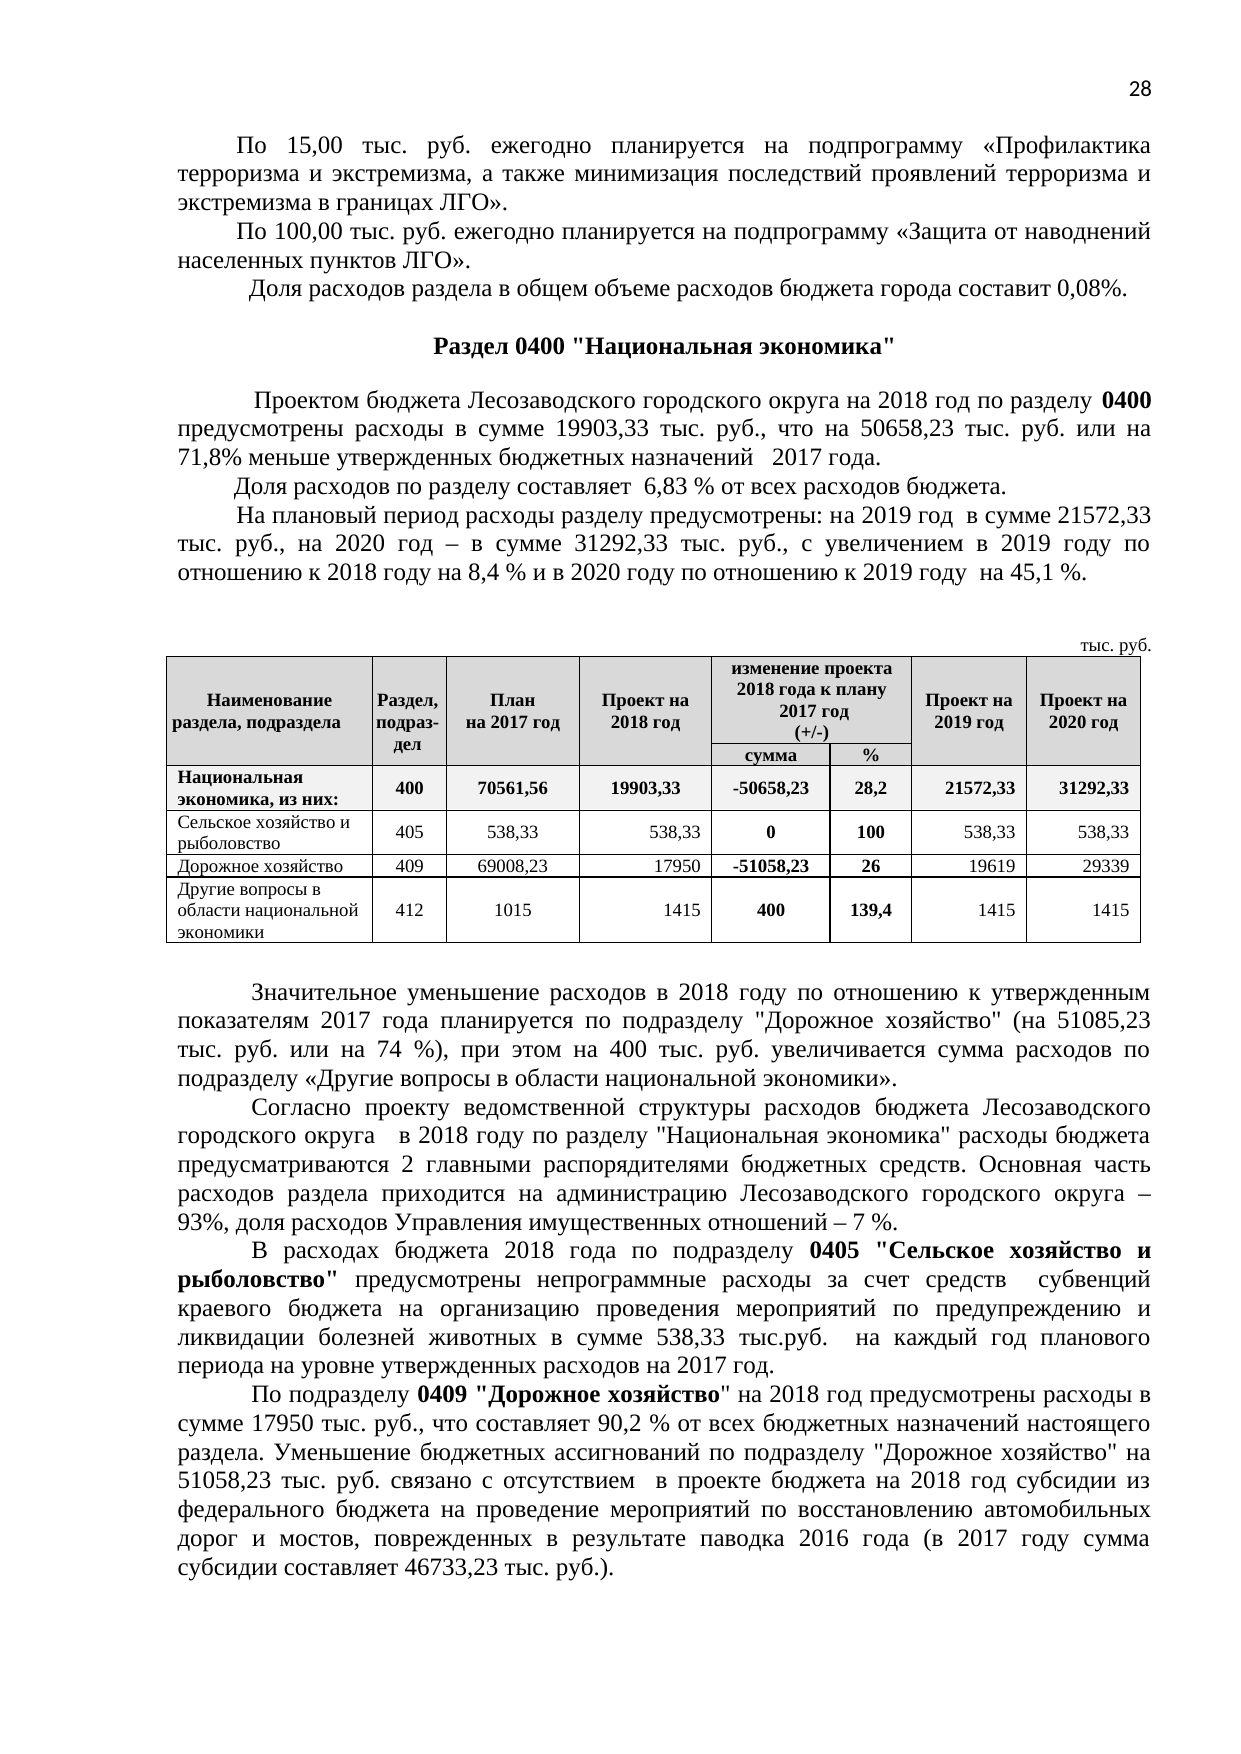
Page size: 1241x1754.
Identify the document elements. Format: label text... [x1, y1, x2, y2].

table_cell 17950 [580, 855, 711, 876]
text В расходах бюджета 2018 года по подразделу 0405 "Сельское хозяйство и рыболовство" предусмотрены непрограммные расходы за счет средств субвенций краевого бюджета на организацию проведения мероприятий по предупреждению и ликвидации болезней животных в сумме 538,33 тыс.руб. на каждый год планового периода на уровне утвержденных расходов на 2017 год. [177, 1235, 1152, 1379]
text На плановый период расходы разделу предусмотрены: на 2019 год в сумме 21572,33 тыс. руб., на 2020 год – в сумме 31292,33 тыс. руб., с увеличением в 2019 году по отношению к 2018 году на 8,4 % и в 2020 году по отношению к 2019 году на 45,1 %. [177, 500, 1152, 586]
text Согласно проекту ведомственной структуры расходов бюджета Лесозаводского городского округа в 2018 году по разделу "Национальная экономика" расходы бюджета предусматриваются 2 главными распорядителями бюджетных средств. Основная часть расходов раздела приходится на администрацию Лесозаводского городского округа – 93%, доля расходов Управления имущественных отношений – 7 %. [177, 1092, 1152, 1235]
table_cell 1415 [1027, 878, 1140, 942]
table_header План на 2017 год [447, 657, 579, 765]
table_cell Дорожное хозяйство [167, 855, 372, 876]
text По 15,00 тыс. руб. ежегодно планируется на подпрограмму «Профилактика терроризма и экстремизма, а также минимизация последствий проявлений терроризма и экстремизма в границах ЛГО». [177, 130, 1152, 216]
table_cell % [831, 744, 911, 765]
table_header Проект на 2019 год [912, 657, 1026, 765]
table_cell Национальная экономика, из них: [167, 766, 372, 809]
table_header Проект на 2020 год [1027, 657, 1140, 765]
table_cell 26 [831, 855, 911, 876]
table_cell 31292,33 [1027, 766, 1140, 809]
table_cell 0 [712, 811, 829, 854]
table_cell 139,4 [831, 878, 911, 942]
table_cell 538,33 [580, 811, 711, 854]
table_cell 1015 [447, 878, 579, 942]
table_cell 409 [373, 855, 446, 876]
table_cell сумма [712, 744, 829, 765]
table_cell 538,33 [1027, 811, 1140, 854]
table_cell 28,2 [831, 766, 911, 809]
text По подразделу 0409 "Дорожное хозяйство" на 2018 год предусмотрены расходы в сумме 17950 тыс. руб., что составляет 90,2 % от всех бюджетных назначений настоящего раздела. Уменьшение бюджетных ассигнований по подразделу "Дорожное хозяйство" на 51058,23 тыс. руб. связано с отсутствием в проекте бюджета на 2018 год субсидии из федерального бюджета на проведение мероприятий по восстановлению автомобильных дорог и мостов, поврежденных в результате паводка 2016 года (в 2017 году сумма субсидии составляет 46733,23 тыс. руб.). [177, 1379, 1152, 1580]
table_cell 412 [373, 878, 446, 942]
table_cell Другие вопросы в области национальной экономики [167, 878, 372, 942]
table_cell 100 [831, 811, 911, 854]
table_cell 400 [373, 766, 446, 809]
table_cell 29339 [1027, 855, 1140, 876]
table_header Проект на 2018 год [580, 657, 711, 765]
table_header изменение проекта 2018 года к плану 2017 год (+/-) [712, 657, 911, 743]
text Проектом бюджета Лесозаводского городского округа на 2018 год по разделу 0400 предусмотрены расходы в сумме 19903,33 тыс. руб., что на 50658,23 тыс. руб. или на 71,8% меньше утвержденных бюджетных назначений 2017 года. [177, 385, 1152, 471]
table_header Раздел, подраз-дел [373, 657, 446, 765]
text По 100,00 тыс. руб. ежегодно планируется на подпрограмму «Защита от наводнений населенных пунктов ЛГО». [177, 216, 1152, 273]
table_header Наименование раздела, подраздела [167, 657, 372, 765]
table_cell 1415 [912, 878, 1026, 942]
table_cell 538,33 [912, 811, 1026, 854]
text Доля расходов по разделу составляет 6,83 % от всех расходов бюджета. [177, 471, 1152, 500]
table_cell 538,33 [447, 811, 579, 854]
text Доля расходов раздела в общем объеме расходов бюджета города составит 0,08%. [177, 273, 1152, 302]
text тыс. руб. [177, 634, 1152, 656]
text Раздел 0400 "Национальная экономика" [177, 331, 1152, 360]
table_cell 21572,33 [912, 766, 1026, 809]
table_cell 405 [373, 811, 446, 854]
table_cell 19903,33 [580, 766, 711, 809]
table_cell 19619 [912, 855, 1026, 876]
table_cell -51058,23 [712, 855, 829, 876]
table_cell 1415 [580, 878, 711, 942]
text Значительное уменьшение расходов в 2018 году по отношению к утвержденным показателям 2017 года планируется по подразделу "Дорожное хозяйство" (на 51085,23 тыс. руб. или на 74 %), при этом на 400 тыс. руб. увеличивается сумма расходов по подразделу «Другие вопросы в области национальной экономики». [177, 977, 1152, 1092]
table_cell Сельское хозяйство и рыболовство [167, 811, 372, 854]
table_cell 70561,56 [447, 766, 579, 809]
table_cell 400 [712, 878, 829, 942]
table_cell 69008,23 [447, 855, 579, 876]
table_cell -50658,23 [712, 766, 829, 809]
